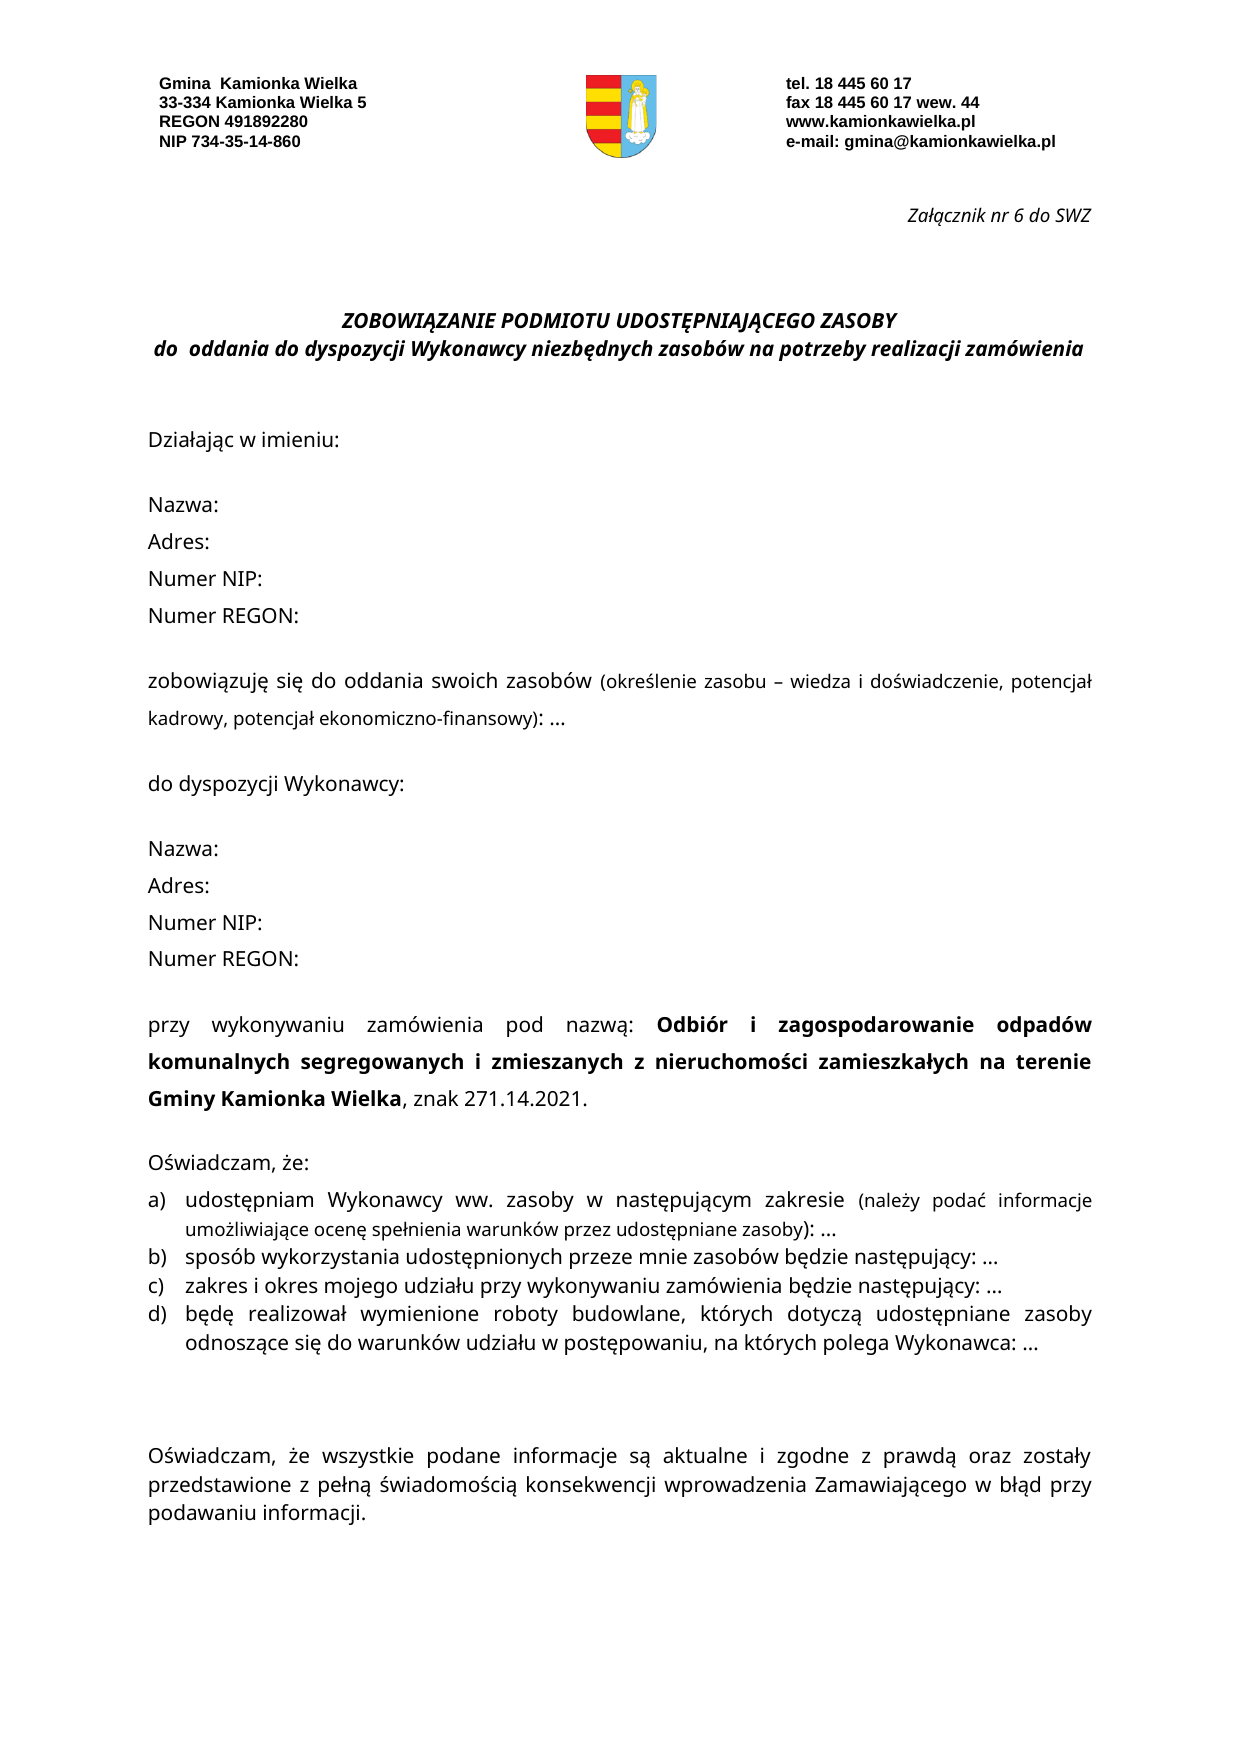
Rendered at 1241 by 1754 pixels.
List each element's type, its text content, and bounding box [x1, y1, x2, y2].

text Nazwa: [148, 491, 1092, 527]
list udostępniam Wykonawcy ww. zasoby w następującym zakresie (należy podać informacje umożliwiające ocenę spełnienia warunków przez udostępniane zasoby): … [148, 1185, 1092, 1242]
list sposób wykorzystania udostępnionych przeze mnie zasobów będzie następujący: … [148, 1242, 1092, 1271]
list zakres i okres mojego udziału przy wykonywaniu zamówienia będzie następujący: … [148, 1271, 1092, 1299]
text ZOBOWIĄZANIE PODMIOTU UDOSTĘPNIAJĄCEGO ZASOBY [148, 306, 1092, 334]
text zobowiązuję się do oddania swoich zasobów (określenie zasobu – wiedza i doświadczenie, potencjał kadrowy, potencjał ekonomiczno-finansowy): … [148, 666, 1092, 740]
text Adres: [148, 871, 1092, 908]
text Numer REGON: [148, 601, 1092, 638]
text Numer NIP: [148, 908, 1092, 944]
text do dyspozycji Wykonawcy: [148, 769, 1092, 806]
text Numer REGON: [148, 944, 1092, 981]
text Numer NIP: [148, 564, 1092, 601]
text do oddania do dyspozycji Wykonawcy niezbędnych zasobów na potrzeby realizacji zamówienia [148, 334, 1092, 363]
text Działając w imieniu: [148, 425, 1092, 462]
text przy wykonywaniu zamówienia pod nazwą: Odbiór i zagospodarowanie odpadów komunalnych segregowanych i zmieszanych z nieruchomości zamieszkałych na terenie Gminy Kamionka Wielka, znak 271.14.2021. [148, 1010, 1092, 1121]
text Oświadczam, że wszystkie podane informacje są aktualne i zgodne z prawdą oraz zostały przedstawione z pełną świadomością konsekwencji wprowadzenia Zamawiającego w błąd przy podawaniu informacji. [148, 1441, 1092, 1527]
text Załącznik nr 6 do SWZ [148, 203, 1092, 228]
picture [586, 75, 657, 158]
text Adres: [148, 527, 1092, 564]
list będę realizował wymienione roboty budowlane, których dotyczą udostępniane zasoby odnoszące się do warunków udziału w postępowaniu, na których polega Wykonawca: … [148, 1299, 1092, 1356]
text Nazwa: [148, 834, 1092, 871]
text Oświadczam, że: [148, 1148, 1092, 1185]
